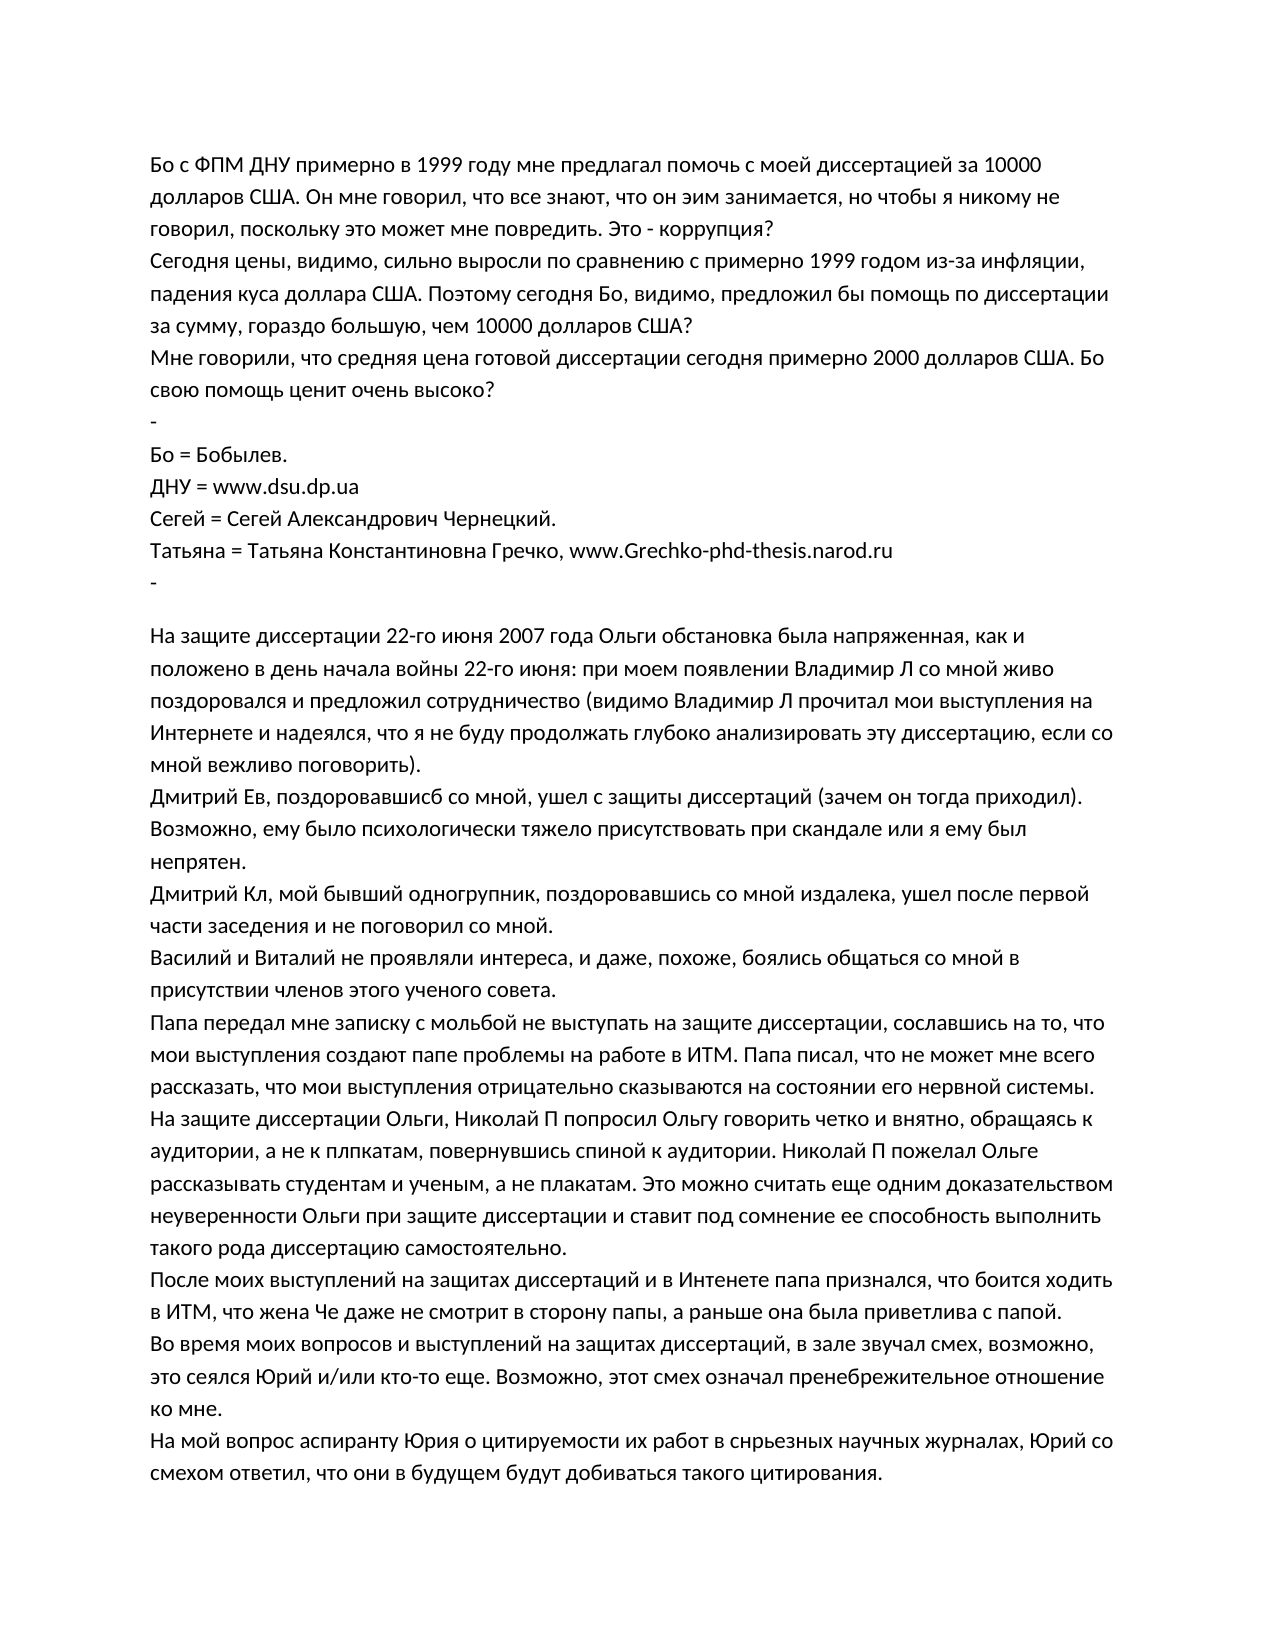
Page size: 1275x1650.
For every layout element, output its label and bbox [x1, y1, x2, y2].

text [150, 621, 1125, 1486]
text [150, 150, 1125, 596]
